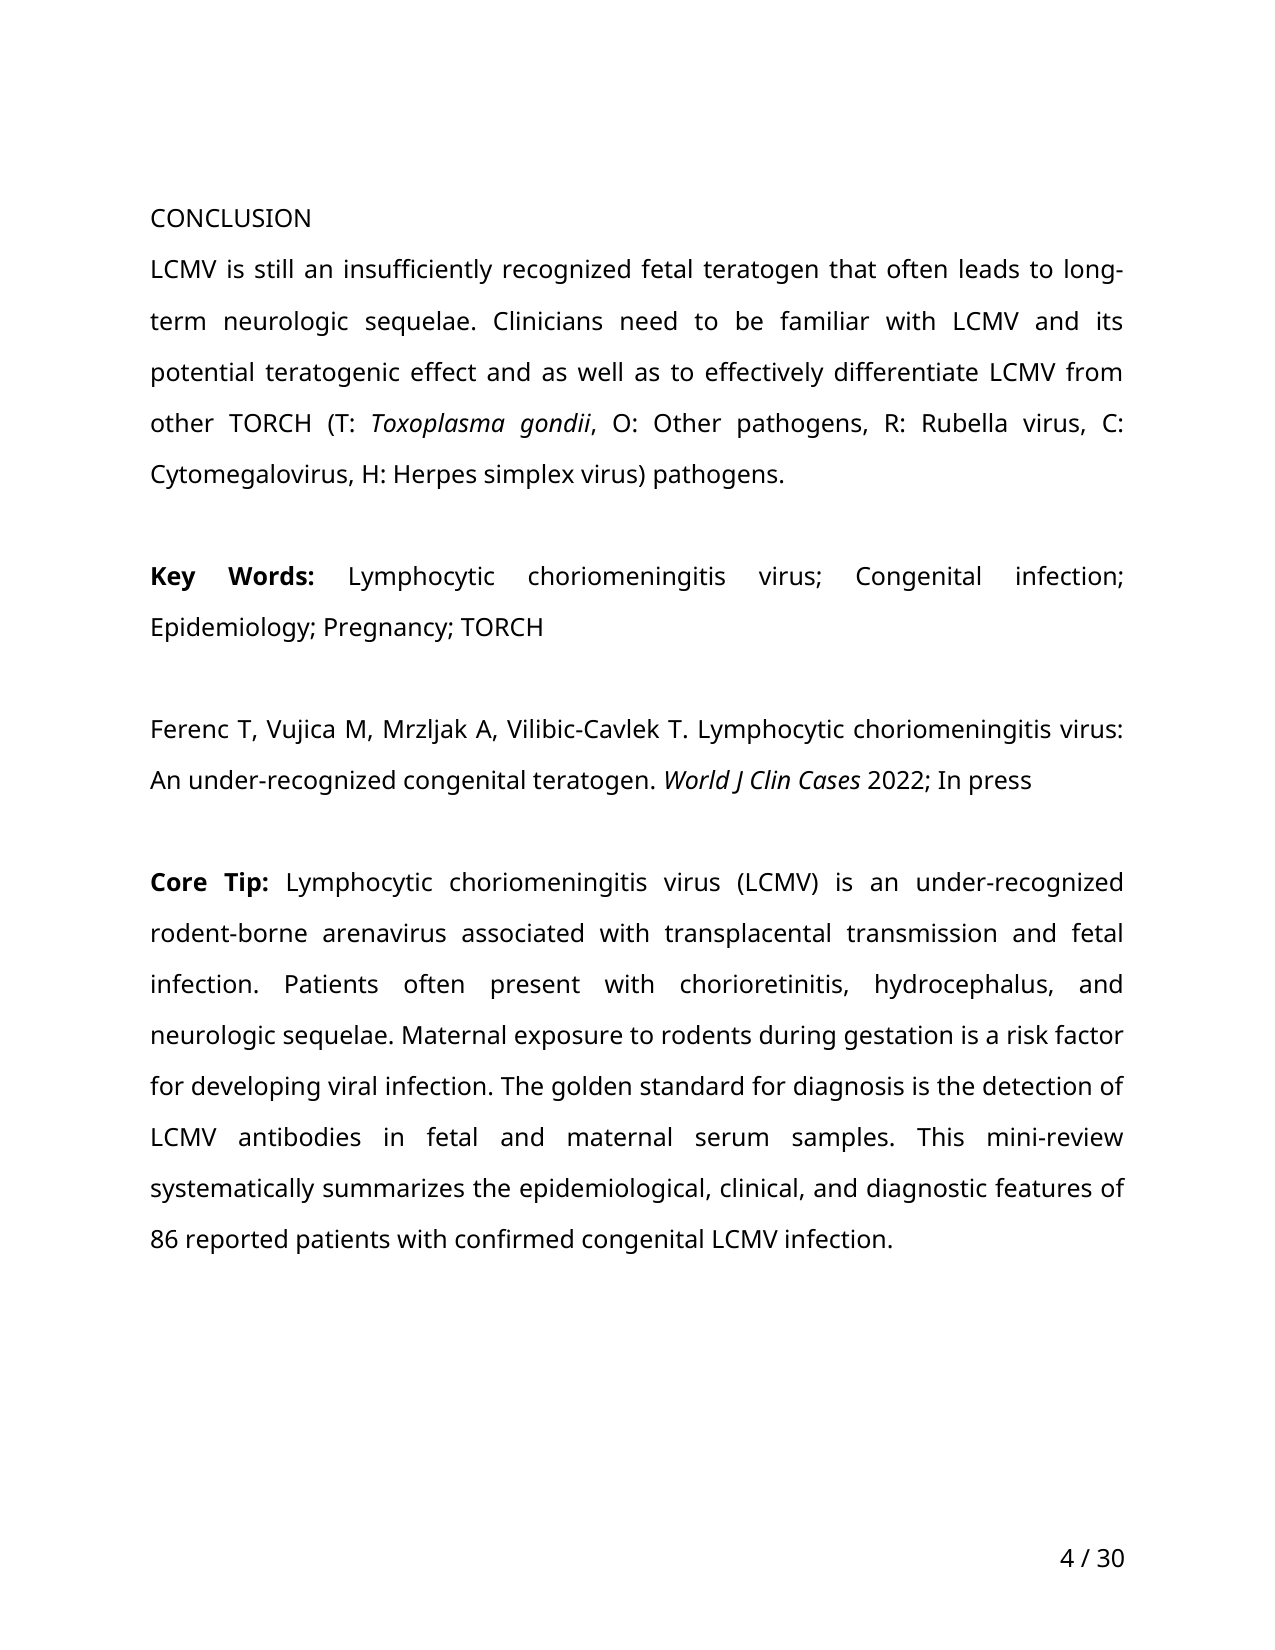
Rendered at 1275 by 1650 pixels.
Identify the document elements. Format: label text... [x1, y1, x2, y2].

text CONCLUSION [150, 201, 1125, 235]
text Ferenc T, Vujica M, Mrzljak A, Vilibic-Cavlek T. Lymphocytic choriomeningitis virus: An under-recognized congenital teratogen. World J Clin Cases 2022; In press [150, 711, 1125, 797]
text LCMV is still an insufficiently recognized fetal teratogen that often leads to long-term neurologic sequelae. Clinicians need to be familiar with LCMV and its potential teratogenic effect and as well as to effectively differentiate LCMV from other TORCH (T: Toxoplasma gondii, O: Other pathogens, R: Rubella virus, C: Cytomegalovirus, H: Herpes simplex virus) pathogens. [150, 252, 1125, 490]
text Core Tip: Lymphocytic choriomeningitis virus (LCMV) is an under-recognized rodent-borne arenavirus associated with transplacental transmission and fetal infection. Patients often present with chorioretinitis, hydrocephalus, and neurologic sequelae. Maternal exposure to rodents during gestation is a risk factor for developing viral infection. The golden standard for diagnosis is the detection of LCMV antibodies in fetal and maternal serum samples. This mini-review systematically summarizes the epidemiological, clinical, and diagnostic features of 86 reported patients with confirmed congenital LCMV infection. [150, 864, 1125, 1256]
text Key Words: Lymphocytic choriomeningitis virus; Congenital infection; Epidemiology; Pregnancy; TORCH [150, 558, 1125, 643]
